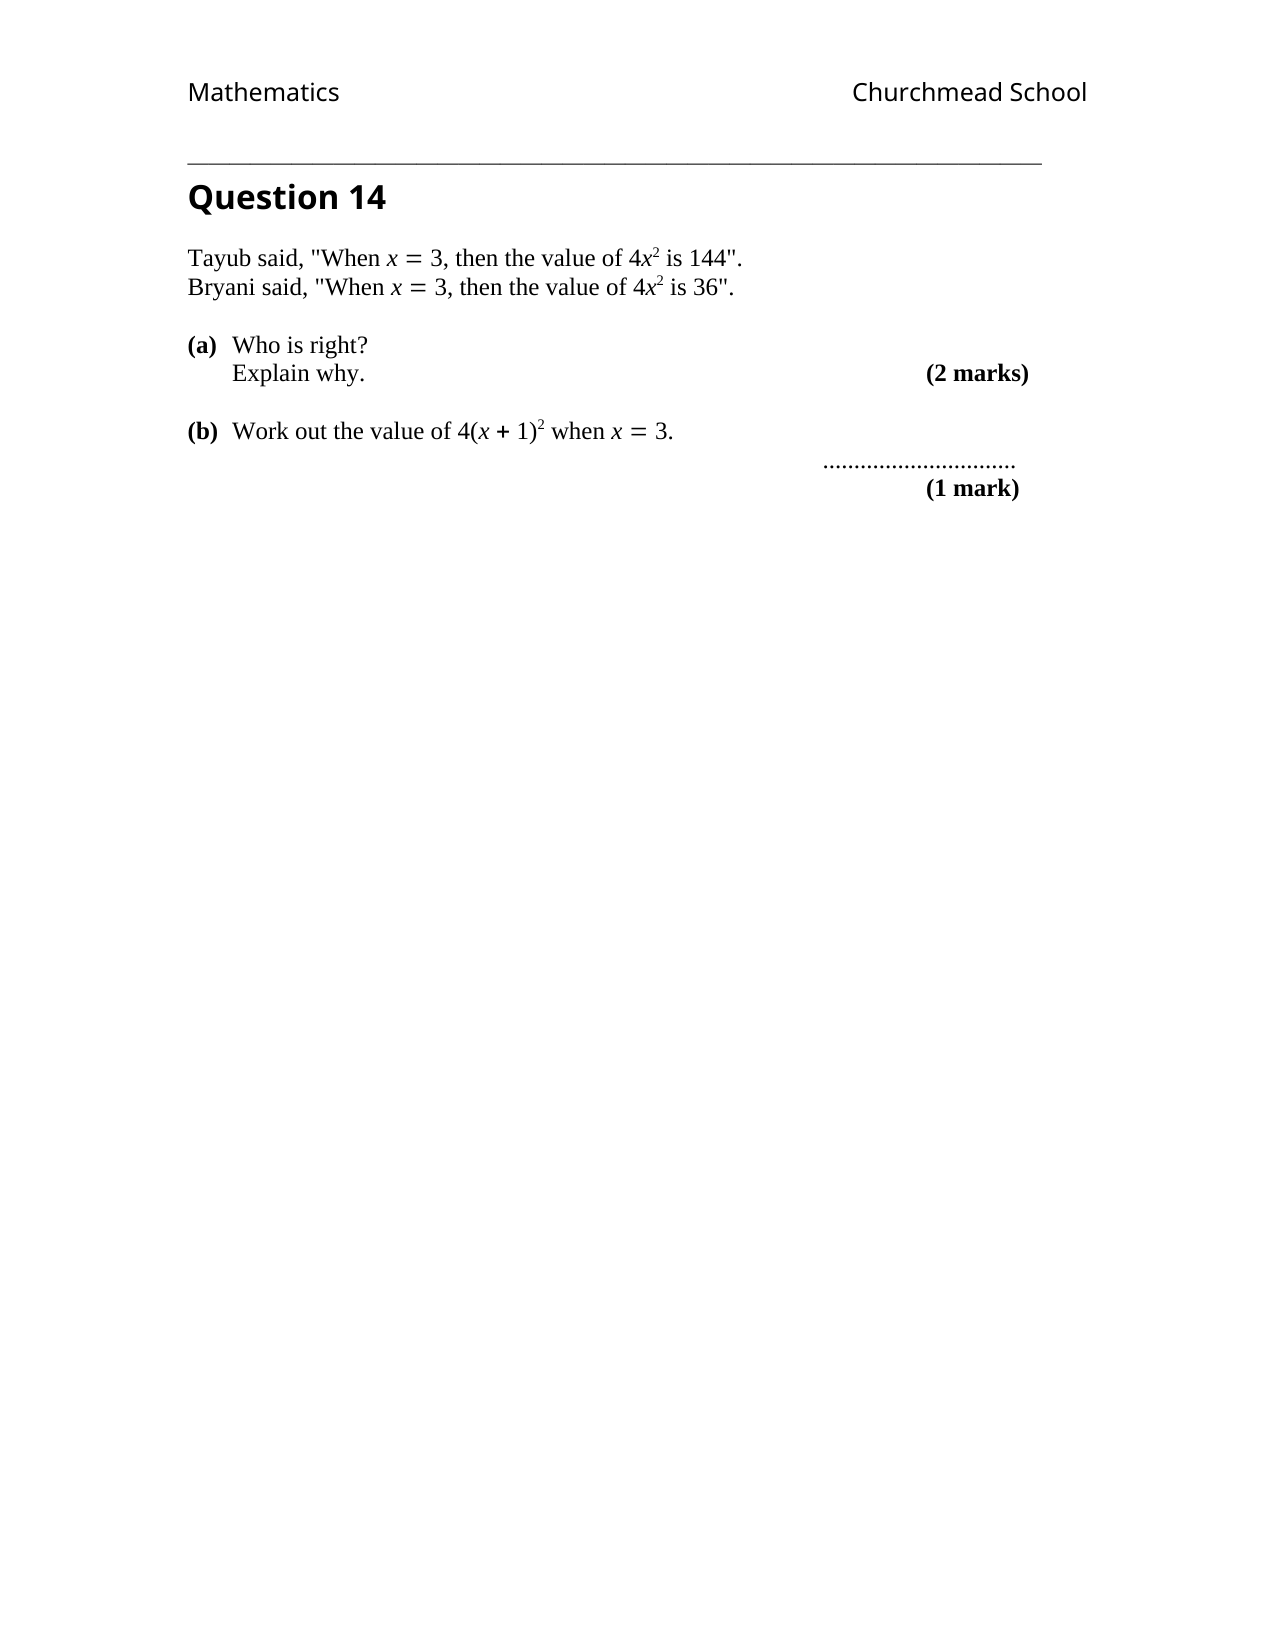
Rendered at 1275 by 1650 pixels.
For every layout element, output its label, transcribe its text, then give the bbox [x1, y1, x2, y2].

text ————————————————————————————————————————— [187, 150, 1087, 174]
text Bryani said, "When x  3, then the value of 4x2 is 36". [187, 272, 1087, 301]
text (a) Who is right? [187, 330, 1087, 358]
text ............................... [187, 445, 1087, 473]
text (b) Work out the value of 4(x  1)2 when x  3. [187, 416, 1087, 445]
text Explain why. (2 marks) [187, 358, 1087, 387]
subtitle Question 14 [187, 174, 1087, 219]
text Tayub said, "When x  3, then the value of 4x2 is 144". [187, 243, 1087, 272]
text (1 mark) [187, 473, 1087, 502]
